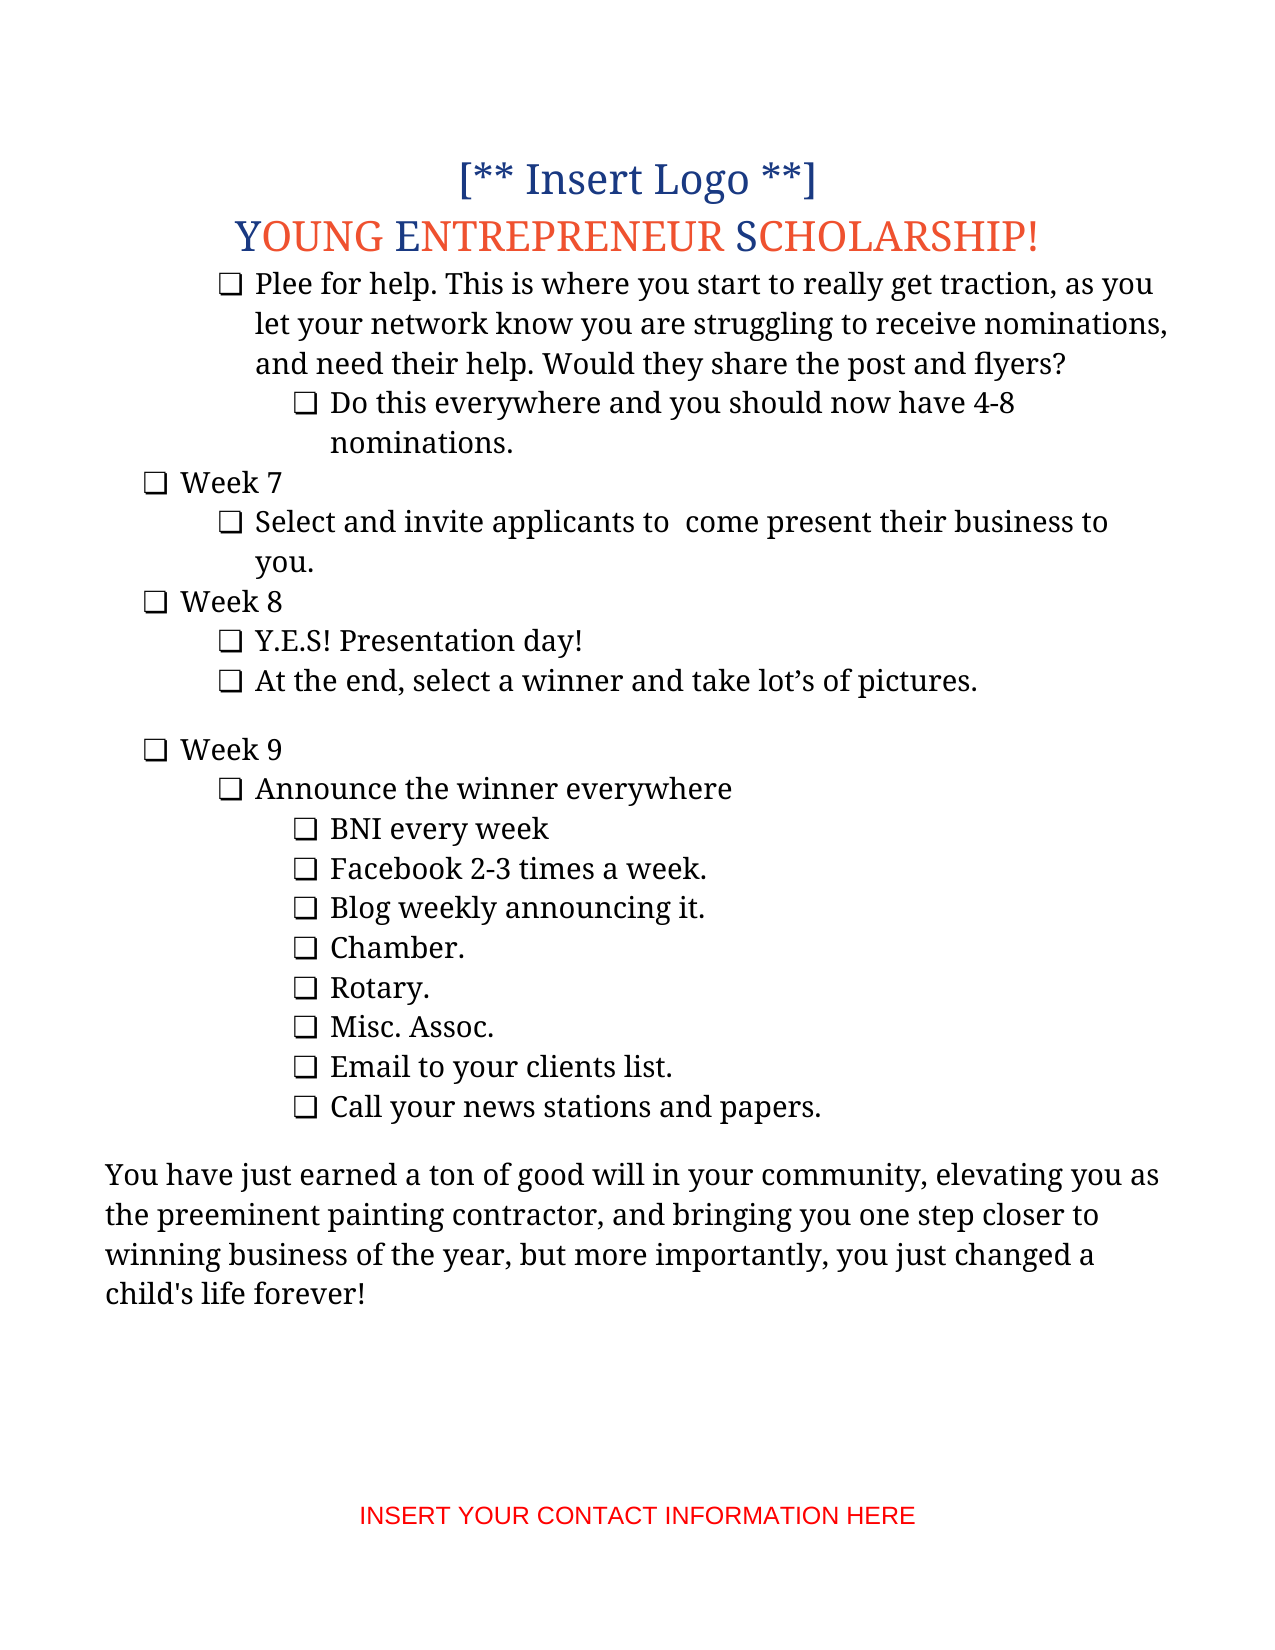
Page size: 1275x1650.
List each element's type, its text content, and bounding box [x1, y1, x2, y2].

list Misc. Assoc. [292, 1007, 1170, 1046]
list Rotary. [292, 967, 1170, 1007]
list Call your news stations and papers. [292, 1086, 1170, 1126]
list Plee for help. This is where you start to really get traction, as you let your network know you are struggling to receive nominations, and need their help. Would they share the post and flyers? [217, 263, 1170, 383]
list BNI every week [292, 808, 1170, 848]
list Week 8 [142, 581, 1170, 621]
list At the end, select a winner and take lot’s of pictures. [217, 660, 1170, 700]
list Week 9 [142, 729, 1170, 768]
list Email to your clients list. [292, 1046, 1170, 1086]
list Facebook 2-3 times a week. [292, 848, 1170, 888]
list Week 7 [142, 462, 1170, 502]
list Select and invite applicants to come present their business to you. [217, 502, 1170, 581]
list Chamber. [292, 927, 1170, 967]
list Announce the winner everywhere [217, 768, 1170, 808]
list Y.E.S! Presentation day! [217, 621, 1170, 660]
list Do this everywhere and you should now have 4-8 nominations. [292, 383, 1170, 462]
text You have just earned a ton of good will in your community, elevating you as the preeminent painting contractor, and bringing you one step closer to winning business of the year, but more importantly, you just changed a child's life forever! [105, 1154, 1170, 1313]
list Blog weekly announcing it. [292, 888, 1170, 927]
